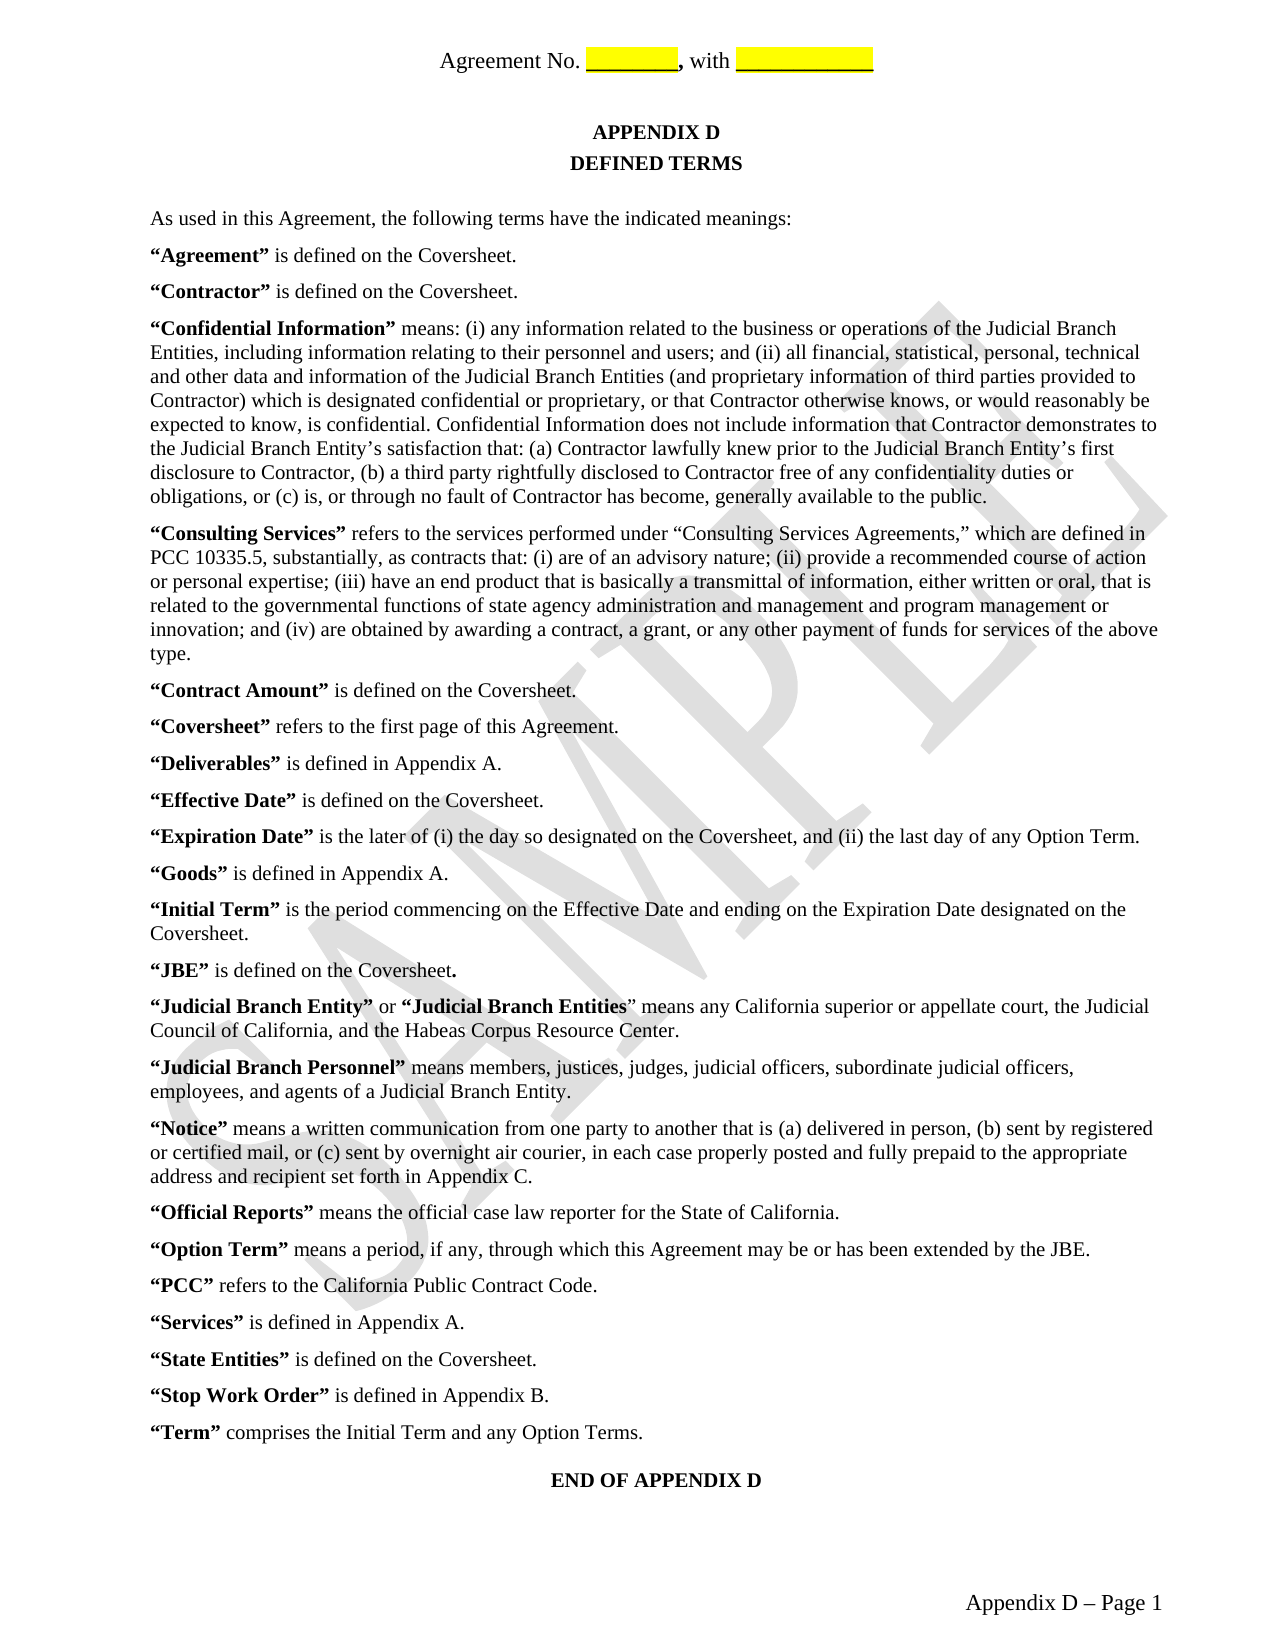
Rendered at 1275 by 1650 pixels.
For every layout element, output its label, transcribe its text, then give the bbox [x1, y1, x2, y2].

text “Stop Work Order” is defined in Appendix B. [150, 1383, 1162, 1407]
text “Contractor” is defined on the Coversheet. [150, 279, 1162, 303]
text “Contract Amount” is defined on the Coversheet. [150, 678, 1162, 702]
text “Services” is defined in Appendix A. [150, 1310, 1162, 1334]
text “Judicial Branch Entity” or “Judicial Branch Entities” means any California superior or appellate court, the Judicial Council of California, and the Habeas Corpus Resource Center. [150, 994, 1162, 1042]
text “Confidential Information” means: (i) any information related to the business or operations of the Judicial Branch Entities, including information relating to their personnel and users; and (ii) all financial, statistical, personal, technical and other data and information of the Judicial Branch Entities (and proprietary information of third parties provided to Contractor) which is designated confidential or proprietary, or that Contractor otherwise knows, or would reasonably be expected to know, is confidential. Confidential Information does not include information that Contractor demonstrates to the Judicial Branch Entity’s satisfaction that: (a) Contractor lawfully knew prior to the Judicial Branch Entity’s first disclosure to Contractor, (b) a third party rightfully disclosed to Contractor free of any confidentiality duties or obligations, or (c) is, or through no fault of Contractor has become, generally available to the public. [150, 316, 1162, 508]
text “State Entities” is defined on the Coversheet. [150, 1347, 1162, 1371]
text “Initial Term” is the period commencing on the Effective Date and ending on the Expiration Date designated on the Coversheet. [150, 897, 1162, 945]
text “PCC” refers to the California Public Contract Code. [150, 1273, 1162, 1297]
text As used in this Agreement, the following terms have the indicated meanings: [150, 206, 1162, 230]
text “Judicial Branch Personnel” means members, justices, judges, judicial officers, subordinate judicial officers, employees, and agents of a Judicial Branch Entity. [150, 1055, 1162, 1103]
text “Option Term” means a period, if any, through which this Agreement may be or has been extended by the JBE. [150, 1237, 1162, 1261]
text “Effective Date” is defined on the Coversheet. [150, 787, 1162, 812]
title Defined Terms [150, 144, 1162, 175]
text “Consulting Services” refers to the services performed under “Consulting Services Agreements,” which are defined in PCC 10335.5, substantially, as contracts that: (i) are of an advisory nature; (ii) provide a recommended course of action or personal expertise; (iii) have an end product that is basically a transmittal of information, either written or oral, that is related to the governmental functions of state agency administration and management and program management or innovation; and (iv) are obtained by awarding a contract, a grant, or any other payment of funds for services of the above type. [150, 521, 1162, 665]
text “Agreement” is defined on the Coversheet. [150, 243, 1162, 267]
title APPENDIX D [150, 112, 1162, 144]
text “Notice” means a written communication from one party to another that is (a) delivered in person, (b) sent by registered or certified mail, or (c) sent by overnight air courier, in each case properly posted and fully prepaid to the appropriate address and recipient set forth in Appendix C. [150, 1116, 1162, 1188]
text “JBE” is defined on the Coversheet. [150, 958, 1162, 982]
text END OF APPENDIX D [150, 1468, 1162, 1492]
text “Goods” is defined in Appendix A. [150, 861, 1162, 885]
text “Official Reports” means the official case law reporter for the State of California. [150, 1200, 1162, 1224]
text “Coversheet” refers to the first page of this Agreement. [150, 714, 1162, 738]
text “Expiration Date” is the later of (i) the day so designated on the Coversheet, and (ii) the last day of any Option Term. [150, 824, 1162, 848]
text “Deliverables” is defined in Appendix A. [150, 751, 1162, 775]
text “Term” comprises the Initial Term and any Option Terms. [150, 1420, 1162, 1444]
